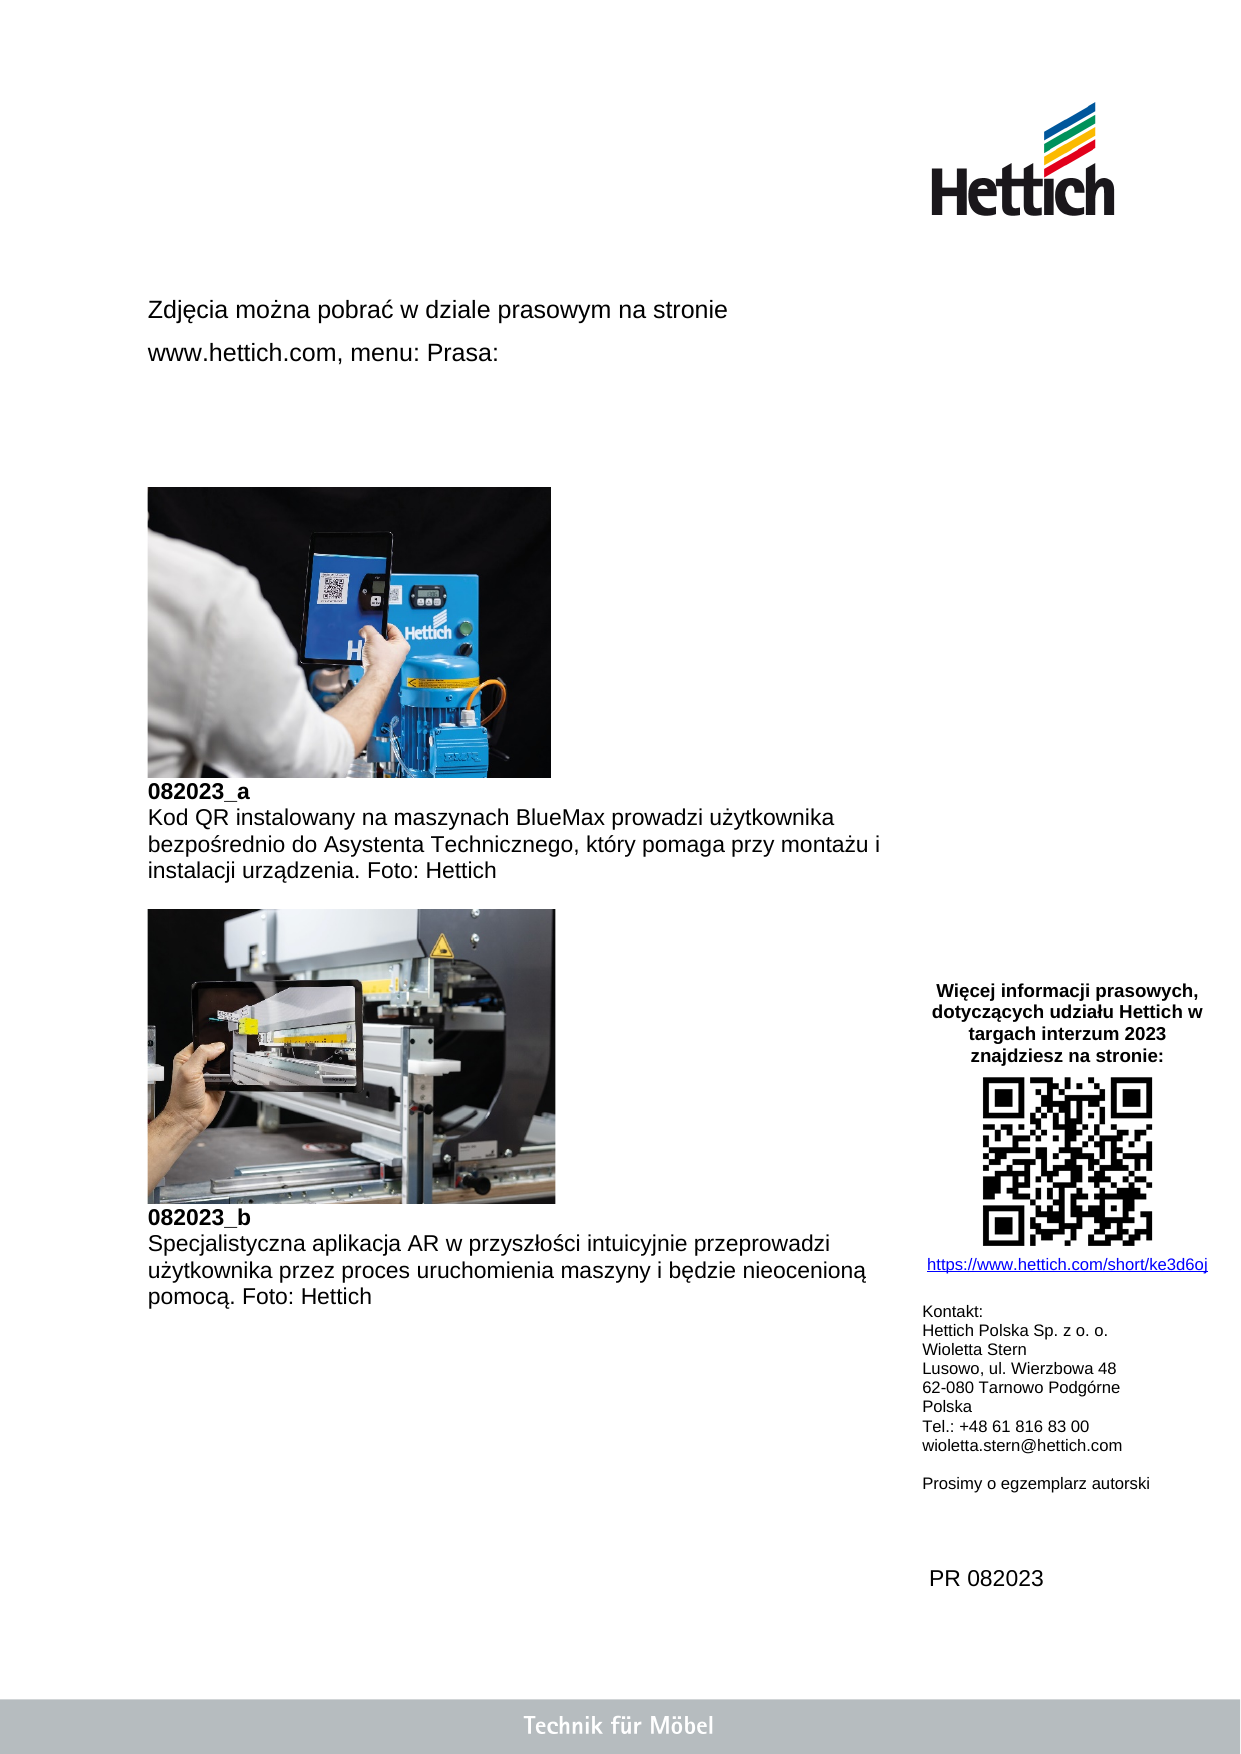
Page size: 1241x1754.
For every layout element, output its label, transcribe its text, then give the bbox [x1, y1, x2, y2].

text Kod QR instalowany na maszynach BlueMax prowadzi użytkownika bezpośrednio do Asystenta Technicznego, który pomaga przy montażu i instalacji urządzenia. Foto: Hettich [148, 804, 886, 883]
picture [0, 1636, 1241, 1754]
text 082023_a [148, 778, 886, 804]
picture [147, 487, 551, 778]
picture [0, 21, 1239, 278]
picture [473, 758, 481, 765]
picture [446, 753, 455, 760]
text 082023_b [148, 1204, 886, 1230]
text Zdjęcia można pobrać w dziale prasowym na stronie www.hettich.com, menu: Prasa: [148, 295, 886, 367]
text Specjalistyczna aplikacja AR w przyszłości intuicyjnie przeprowadzi użytkownika przez proces uruchomienia maszyny i będzie nieocenioną pomocą. Foto: Hettich [148, 1230, 886, 1309]
picture [147, 909, 556, 1204]
